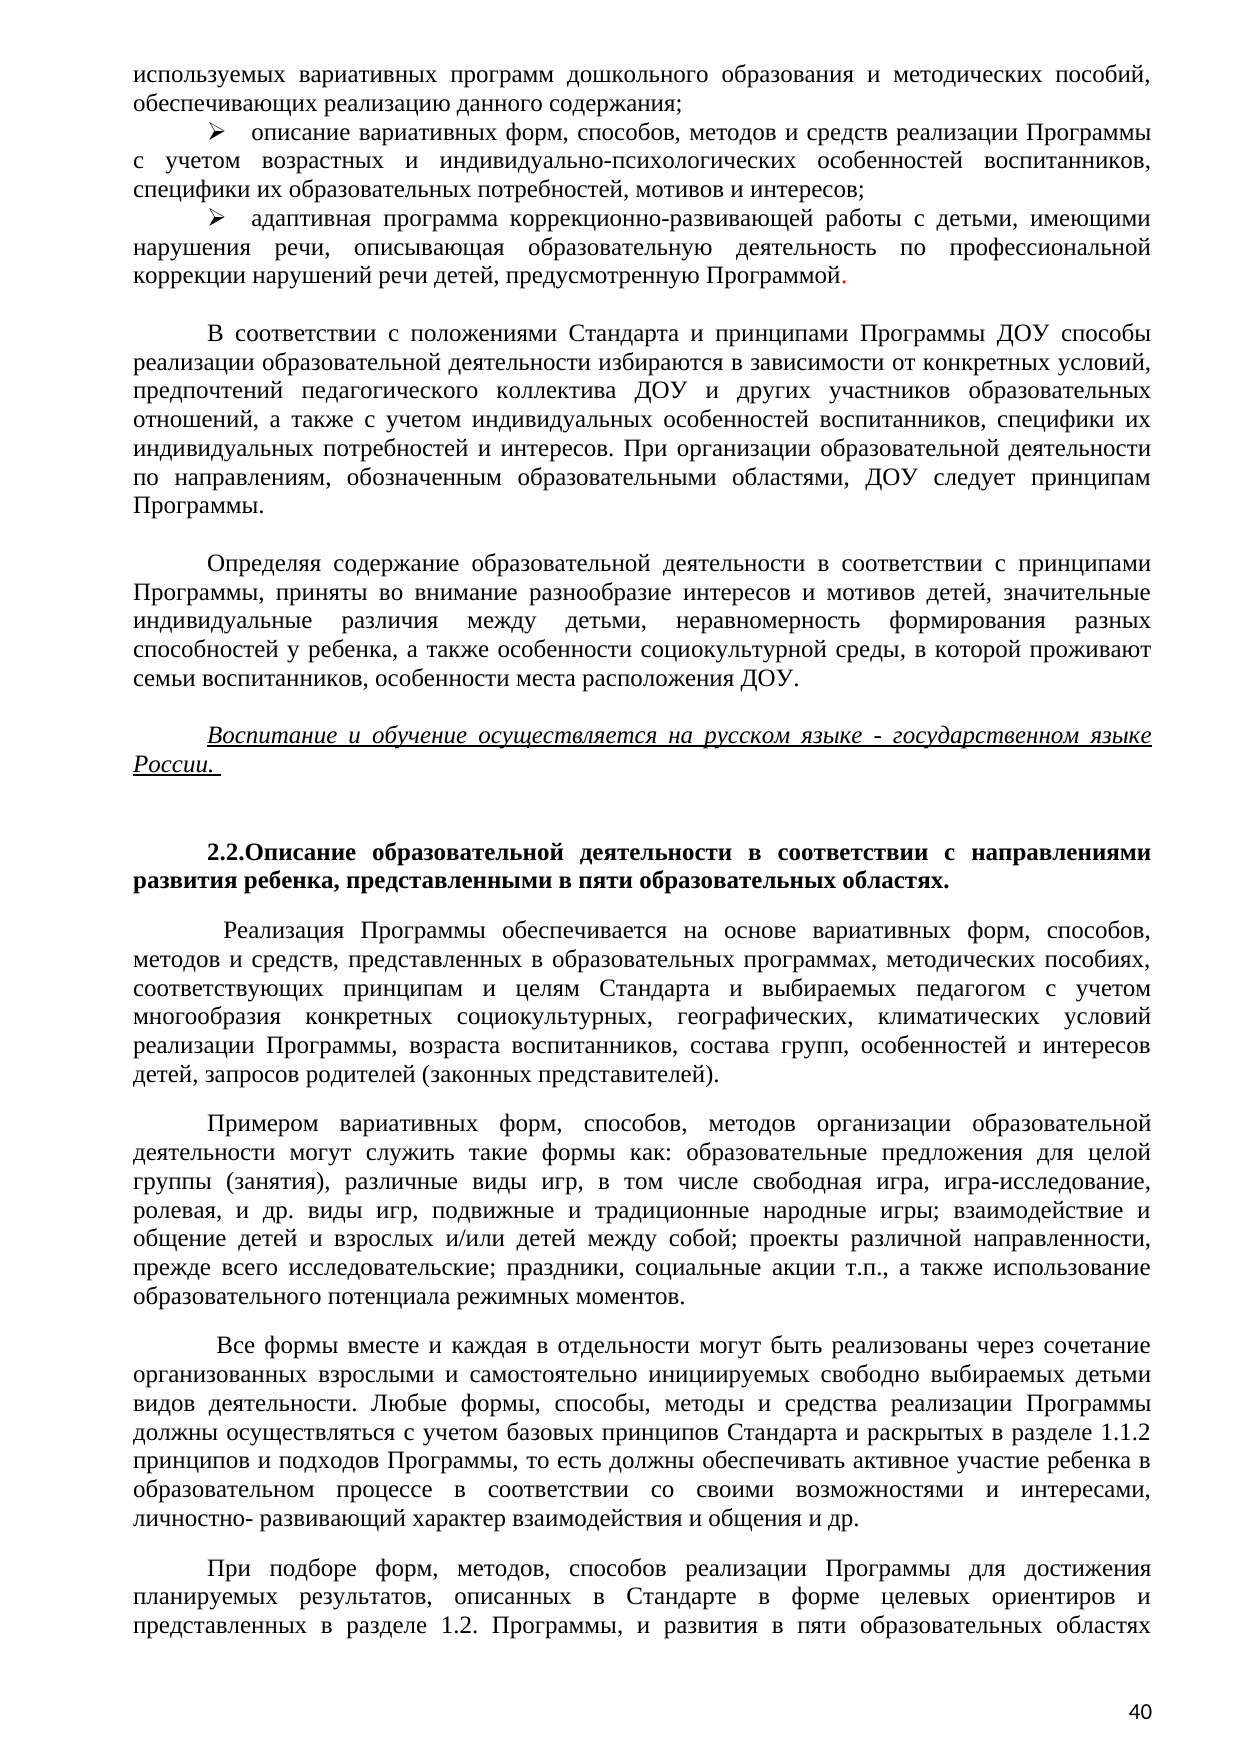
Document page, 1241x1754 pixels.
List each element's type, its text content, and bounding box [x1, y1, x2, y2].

text В соответствии с положениями Стандарта и принципами Программы ДОУ способы реализации образовательной деятельности избираются в зависимости от конкретных условий, предпочтений педагогического коллектива ДОУ и других участников образовательных отношений, а также с учетом индивидуальных особенностей воспитанников, специфики их индивидуальных потребностей и интересов. При организации образовательной деятельности по направлениям, обозначенным образовательными областями, ДОУ следует принципам Программы. [133, 318, 1152, 519]
text Все формы вместе и каждая в отдельности могут быть реализованы через сочетание организованных взрослыми и самостоятельно инициируемых свободно выбираемых детьми видов деятельности. Любые формы, способы, методы и средства реализации Программы должны осуществляться с учетом базовых принципов Стандарта и раскрытых в разделе 1.1.2 принципов и подходов Программы, то есть должны обеспечивать активное участие ребенка в образовательном процессе в соответствии со своими возможностями и интересами, личностно- развивающий характер взаимодействия и общения и др. [133, 1331, 1152, 1532]
text 2.2.Описание образовательной деятельности в соответствии с направлениями развития ребенка, представленными в пяти образовательных областях. [133, 837, 1152, 894]
text Определяя содержание образовательной деятельности в соответствии с принципами Программы, приняты во внимание разнообразие интересов и мотивов детей, значительные индивидуальные различия между детьми, неравномерность формирования разных способностей у ребенка, а также особенности социокультурной среды, в которой проживают семьи воспитанников, особенности места расположения ДОУ. [133, 548, 1152, 692]
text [133, 1553, 1152, 1639]
list описание вариативных форм, способов, методов и средств реализации Программы с учетом возрастных и индивидуально-психологических особенностей воспитанников, специфики их образовательных потребностей, мотивов и интересов; [133, 117, 1152, 203]
list адаптивная программа коррекционно-развивающей работы с детьми, имеющими нарушения речи, описывающая образовательную деятельность по профессиональной коррекции нарушений речи детей, предусмотренную Программой. [133, 203, 1152, 289]
text Примером вариативных форм, способов, методов организации образовательной деятельности могут служить такие формы как: образовательные предложения для целой группы (занятия), различные виды игр, в том числе свободная игра, игра-исследование, ролевая, и др. виды игр, подвижные и традиционные народные игры; взаимодействие и общение детей и взрослых и/или детей между собой; проекты различной направленности, прежде всего исследовательские; праздники, социальные акции т.п., а также использование образовательного потенциала режимных моментов. [133, 1108, 1152, 1310]
text Воспитание и обучение осуществляется на русском языке - государственном языке России. [133, 720, 1152, 778]
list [133, 59, 1152, 117]
text Реализация Программы обеспечивается на основе вариативных форм, способов, методов и средств, представленных в образовательных программах, методических пособиях, соответствующих принципам и целям Стандарта и выбираемых педагогом с учетом многообразия конкретных социокультурных, географических, климатических условий реализации Программы, возраста воспитанников, состава групп, особенностей и интересов детей, запросов родителей (законных представителей). [133, 915, 1152, 1088]
